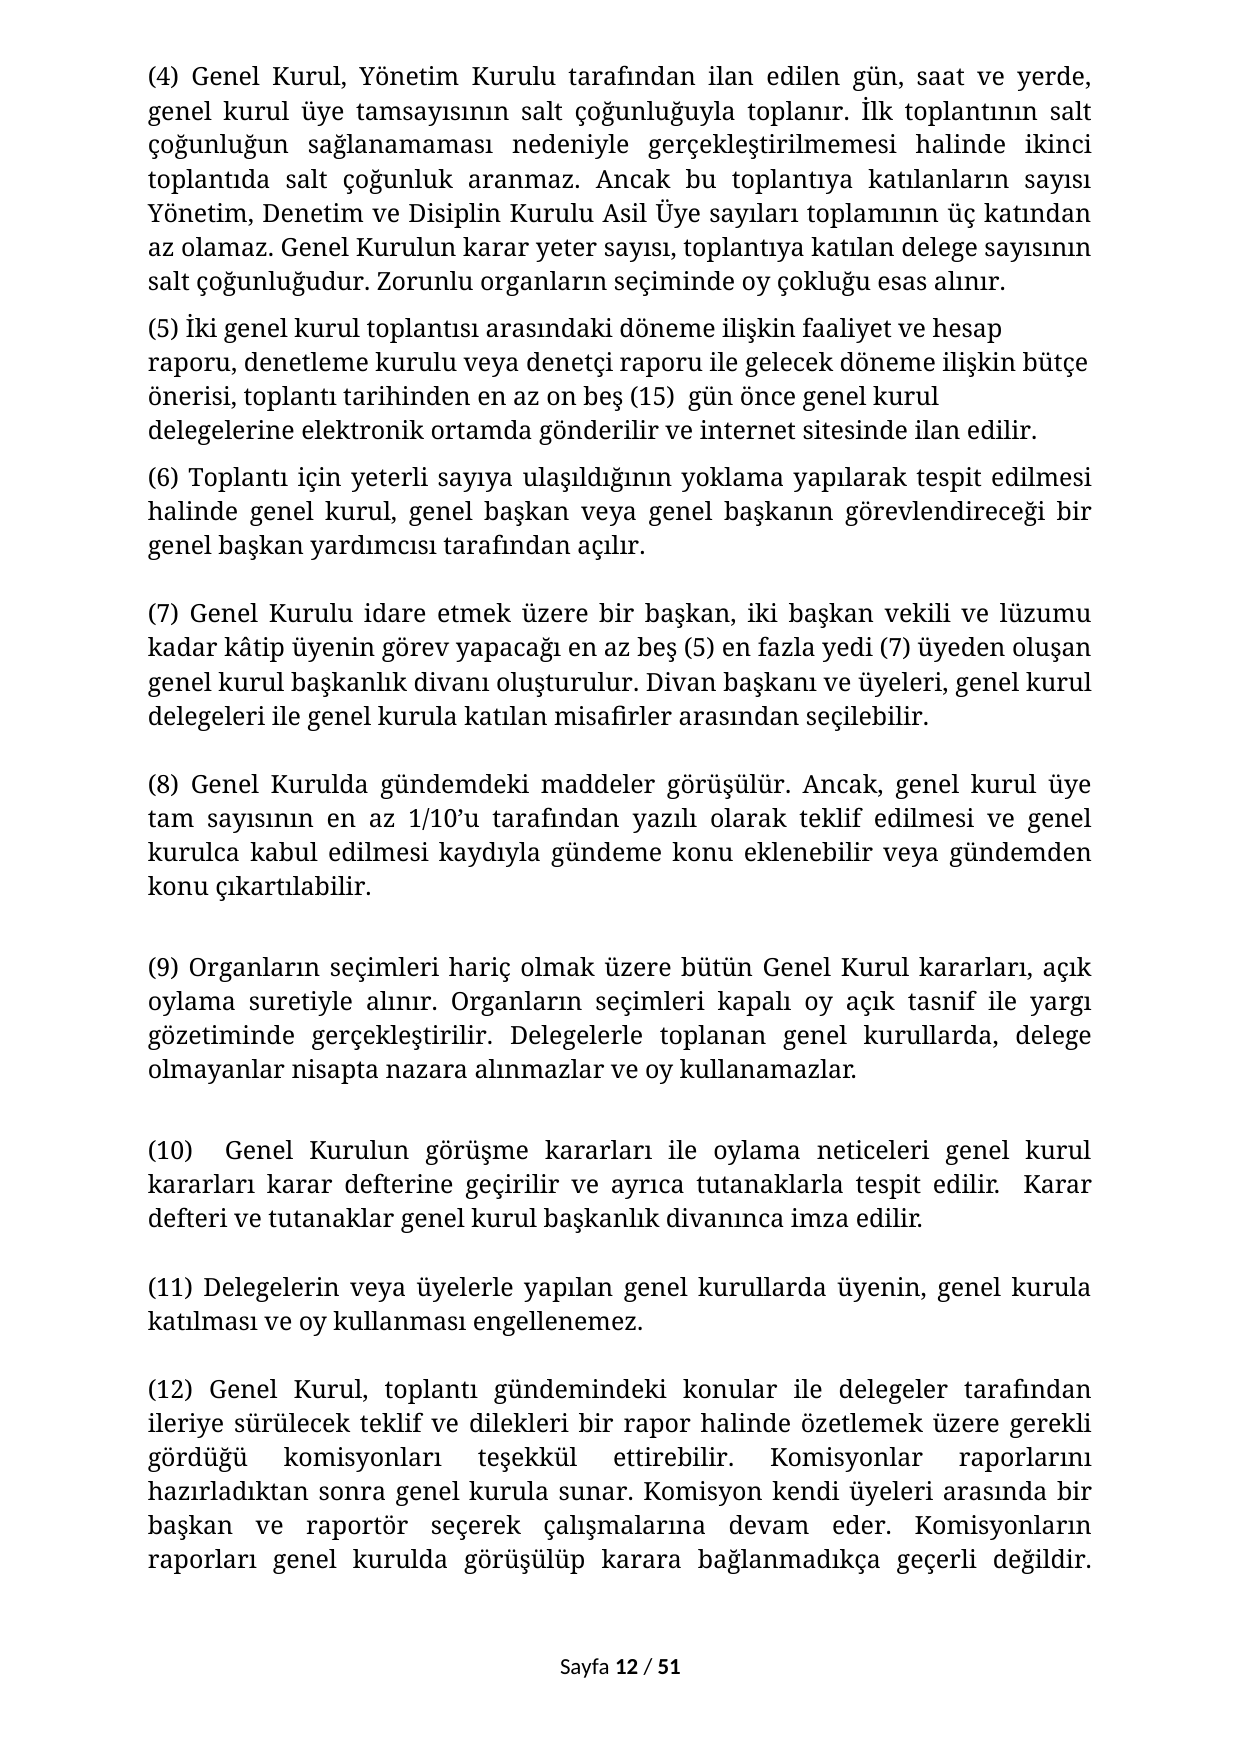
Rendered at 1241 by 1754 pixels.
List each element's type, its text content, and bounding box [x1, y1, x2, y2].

list (9) Organların seçimleri hariç olmak üzere bütün Genel Kurul kararları, açık oylama suretiyle alınır. Organların seçimleri kapalı oy açık tasnif ile yargı gözetiminde gerçekleştirilir. Delegelerle toplanan genel kurullarda, delege olmayanlar nisapta nazara alınmazlar ve oy kullanamazlar. [148, 950, 1093, 1086]
text (10) Genel Kurulun görüşme kararları ile oylama neticeleri genel kurul kararları karar defterine geçirilir ve ayrıca tutanaklarla tespit edilir. Karar defteri ve tutanaklar genel kurul başkanlık divanınca imza edilir. [148, 1133, 1093, 1235]
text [148, 1371, 1093, 1576]
list (8) Genel Kurulda gündemdeki maddeler görüşülür. Ancak, genel kurul üye tam sayısının en az 1/10’u tarafından yazılı olarak teklif edilmesi ve genel kurulca kabul edilmesi kaydıyla gündeme konu eklenebilir veya gündemden konu çıkartılabilir. [148, 766, 1093, 903]
list (4) Genel Kurul, Yönetim Kurulu tarafından ilan edilen gün, saat ve yerde, genel kurul üye tamsayısının salt çoğunluğuyla toplanır. İlk toplantının salt çoğunluğun sağlanamaması nedeniyle gerçekleştirilmemesi halinde ikinci toplantıda salt çoğunluk aranmaz. Ancak bu toplantıya katılanların sayısı Yönetim, Denetim ve Disiplin Kurulu Asil Üye sayıları toplamının üç katından az olamaz. Genel Kurulun karar yeter sayısı, toplantıya katılan delege sayısının salt çoğunluğudur. Zorunlu organların seçiminde oy çokluğu esas alınır. [148, 59, 1093, 297]
list (7) Genel Kurulu idare etmek üzere bir başkan, iki başkan vekili ve lüzumu kadar kâtip üyenin görev yapacağı en az beş (5) en fazla yedi (7) üyeden oluşan genel kurul başkanlık divanı oluşturulur. Divan başkanı ve üyeleri, genel kurul delegeleri ile genel kurula katılan misafirler arasından seçilebilir. [148, 596, 1093, 732]
list (11) Delegelerin veya üyelerle yapılan genel kurullarda üyenin, genel kurula katılması ve oy kullanması engellenemez. [148, 1269, 1093, 1337]
list (5) İki genel kurul toplantısı arasındaki döneme ilişkin faaliyet ve hesap raporu, denetleme kurulu veya denetçi raporu ile gelecek döneme ilişkin bütçe önerisi, toplantı tarihinden en az on beş (15) gün önce genel kurul delegelerine elektronik ortamda gönderilir ve internet sitesinde ilan edilir. [148, 311, 1093, 447]
list (6) Toplantı için yeterli sayıya ulaşıldığının yoklama yapılarak tespit edilmesi halinde genel kurul, genel başkan veya genel başkanın görevlendireceği bir genel başkan yardımcısı tarafından açılır. [148, 460, 1093, 562]
